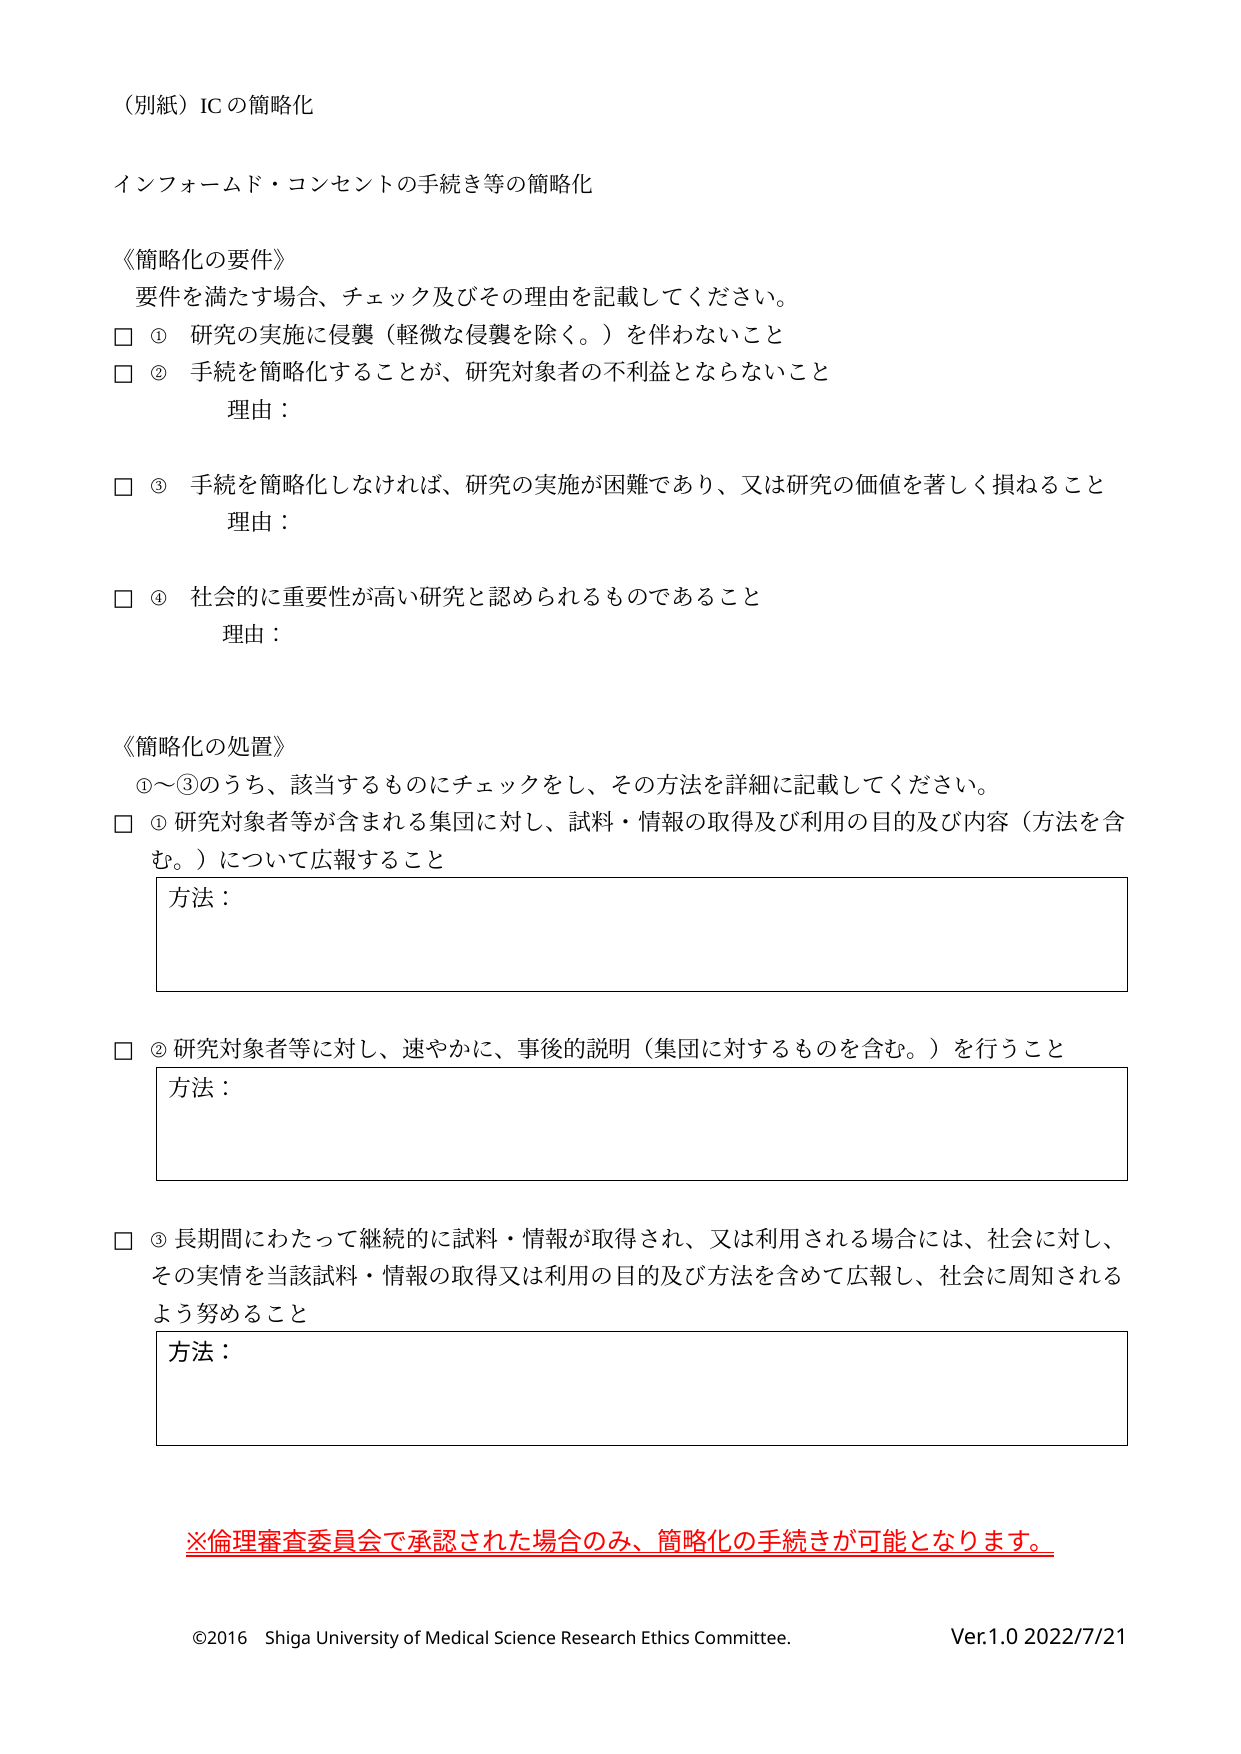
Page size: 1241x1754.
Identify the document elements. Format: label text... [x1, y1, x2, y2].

table_header 方法： [157, 1068, 1127, 1180]
list ④ 社会的に重要性が高い研究と認められるものであること [112, 577, 1128, 614]
list ② 手続を簡略化することが、研究対象者の不利益とならないこと [112, 352, 1128, 389]
text ①～③のうち、該当するものにチェックをし、その方法を詳細に記載してください。 [112, 764, 1128, 802]
list ① 研究対象者等が含まれる集団に対し、試料・情報の取得及び利用の目的及び内容（方法を含む。）について広報すること [112, 802, 1128, 877]
text 理由： [112, 614, 1128, 652]
list ③ 長期間にわたって継続的に試料・情報が取得され、又は利用される場合には、社会に対し、その実情を当該試料・情報の取得又は利用の目的及び方法を含めて広報し、社会に周知されるよう努めること [112, 1219, 1128, 1331]
text インフォームド・コンセントの手続き等の簡略化 [112, 164, 1128, 202]
table_header 方法： [157, 1332, 1127, 1445]
text 理由： [112, 389, 1128, 427]
list ② 研究対象者等に対し、速やかに、事後的説明（集団に対するものを含む。）を行うこと [112, 1029, 1128, 1067]
text 《簡略化の要件》 [112, 239, 1128, 277]
text ※倫理審査委員会で承認された場合のみ、簡略化の手続きが可能となります。 [112, 1521, 1128, 1558]
text 理由： [112, 502, 1128, 539]
list ③ 手続を簡略化しなければ、研究の実施が困難であり、又は研究の価値を著しく損ねること [112, 464, 1128, 502]
text 要件を満たす場合、チェック及びその理由を記載してください。 [112, 277, 1128, 314]
text 《簡略化の処置》 [112, 727, 1128, 764]
list ① 研究の実施に侵襲（軽微な侵襲を除く。）を伴わないこと [112, 314, 1128, 352]
table_header 方法： [157, 878, 1127, 991]
